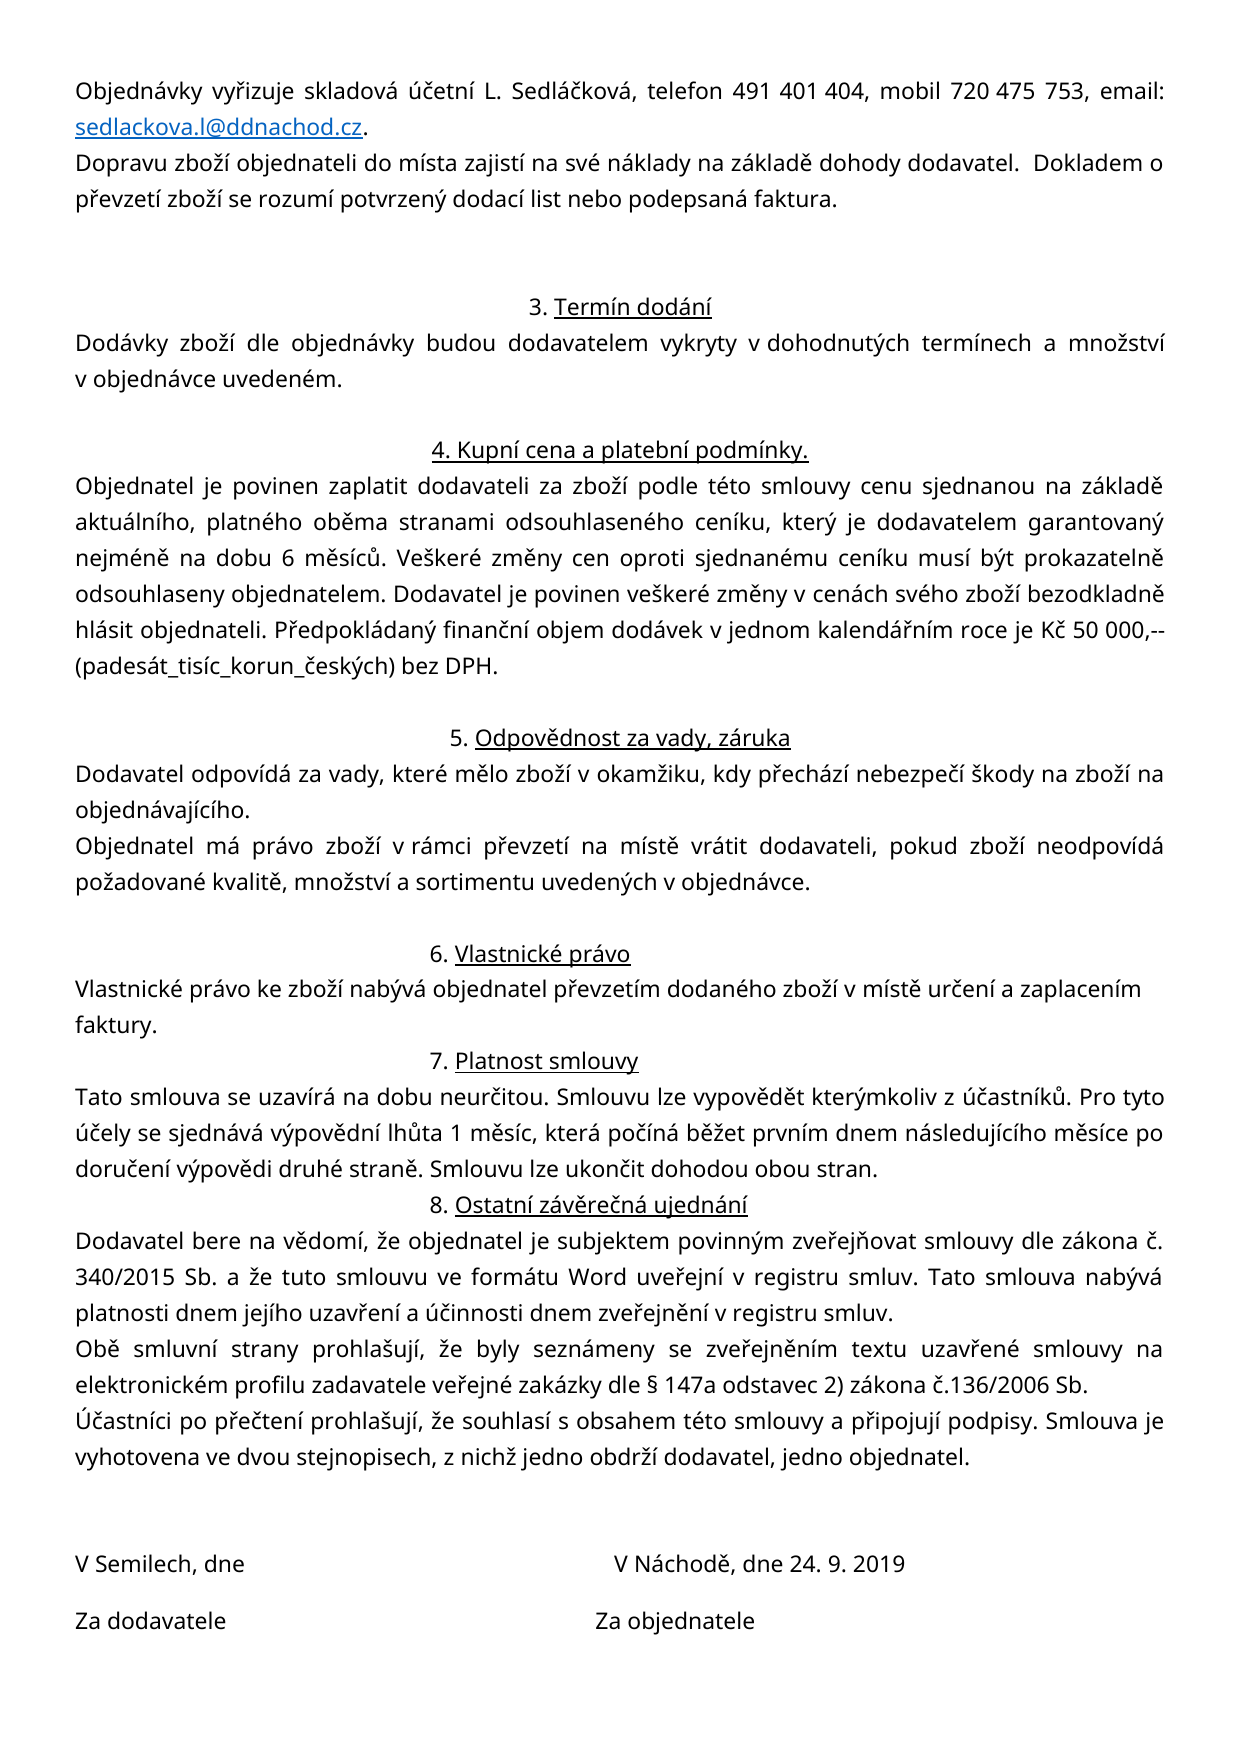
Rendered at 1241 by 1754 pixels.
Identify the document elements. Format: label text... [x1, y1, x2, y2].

text Dodavatel odpovídá za vady, které mělo zboží v okamžiku, kdy přechází nebezpečí škody na zboží na objednávajícího. [75, 758, 1165, 825]
text Objednatel je povinen zaplatit dodavateli za zboží podle této smlouvy cenu sjednanou na základě aktuálního, platného oběma stranami odsouhlaseného ceníku, který je dodavatelem garantovaný nejméně na dobu 6 měsíců. Veškeré změny cen oproti sjednanému ceníku musí být prokazatelně odsouhlaseny objednatelem. Dodavatel je povinen veškeré změny v cenách svého zboží bezodkladně hlásit objednateli. Předpokládaný finanční objem dodávek v jednom kalendářním roce je Kč 50 000,-- (padesát_tisíc_korun_českých) bez DPH. [75, 470, 1165, 681]
text Dodavatel bere na vědomí, že objednatel je subjektem povinným zveřejňovat smlouvy dle zákona č. 340/2015 Sb. a že tuto smlouvu ve formátu Word uveřejní v registru smluv. Tato smlouva nabývá platnosti dnem jejího uzavření a účinnosti dnem zveřejnění v registru smluv. [75, 1225, 1165, 1328]
text 4. Kupní cena a platební podmínky. [75, 434, 1165, 466]
text Za dodavatele Za objednatele [75, 1605, 1165, 1636]
text Dopravu zboží objednateli do místa zajistí na své náklady na základě dohody dodavatel. Dokladem o převzetí zboží se rozumí potvrzený dodací list nebo podepsaná faktura. [75, 147, 1165, 214]
text Účastníci po přečtení prohlašují, že souhlasí s obsahem této smlouvy a připojují podpisy. Smlouva je vyhotovena ve dvou stejnopisech, z nichž jedno obdrží dodavatel, jedno objednatel. [75, 1405, 1165, 1472]
text V Semilech, dne V Náchodě, dne 24. 9. 2019 [75, 1548, 1165, 1580]
text Obě smluvní strany prohlašují, že byly seznámeny se zveřejněním textu uzavřené smlouvy na elektronickém profilu zadavatele veřejné zakázky dle § 147a odstavec 2) zákona č.136/2006 Sb. [75, 1333, 1165, 1400]
text 5. Odpovědnost za vady, záruka [75, 722, 1165, 753]
text 8. Ostatní závěrečná ujednání [429, 1189, 1165, 1220]
text Dodávky zboží dle objednávky budou dodavatelem vykryty v dohodnutých termínech a množství v objednávce uvedeném. [75, 327, 1165, 394]
text 3. Termín dodání [75, 291, 1165, 322]
text Objednávky vyřizuje skladová účetní L. Sedláčková, telefon 491 401 404, mobil 720 475 753, email: sedlackova.l@ddnachod.cz. [75, 75, 1165, 142]
text 7. Platnost smlouvy [429, 1045, 1165, 1077]
text Objednatel má právo zboží v rámci převzetí na místě vrátit dodavateli, pokud zboží neodpovídá požadované kvalitě, množství a sortimentu uvedených v objednávce. [75, 830, 1165, 897]
text Vlastnické právo ke zboží nabývá objednatel převzetím dodaného zboží v místě určení a zaplacením faktury. [75, 973, 1165, 1041]
text 6. Vlastnické právo [429, 937, 1165, 969]
text Tato smlouva se uzavírá na dobu neurčitou. Smlouvu lze vypovědět kterýmkoliv z účastníků. Pro tyto účely se sjednává výpovědní lhůta 1 měsíc, která počíná běžet prvním dnem následujícího měsíce po doručení výpovědi druhé straně. Smlouvu lze ukončit dohodou obou stran. [75, 1081, 1165, 1184]
